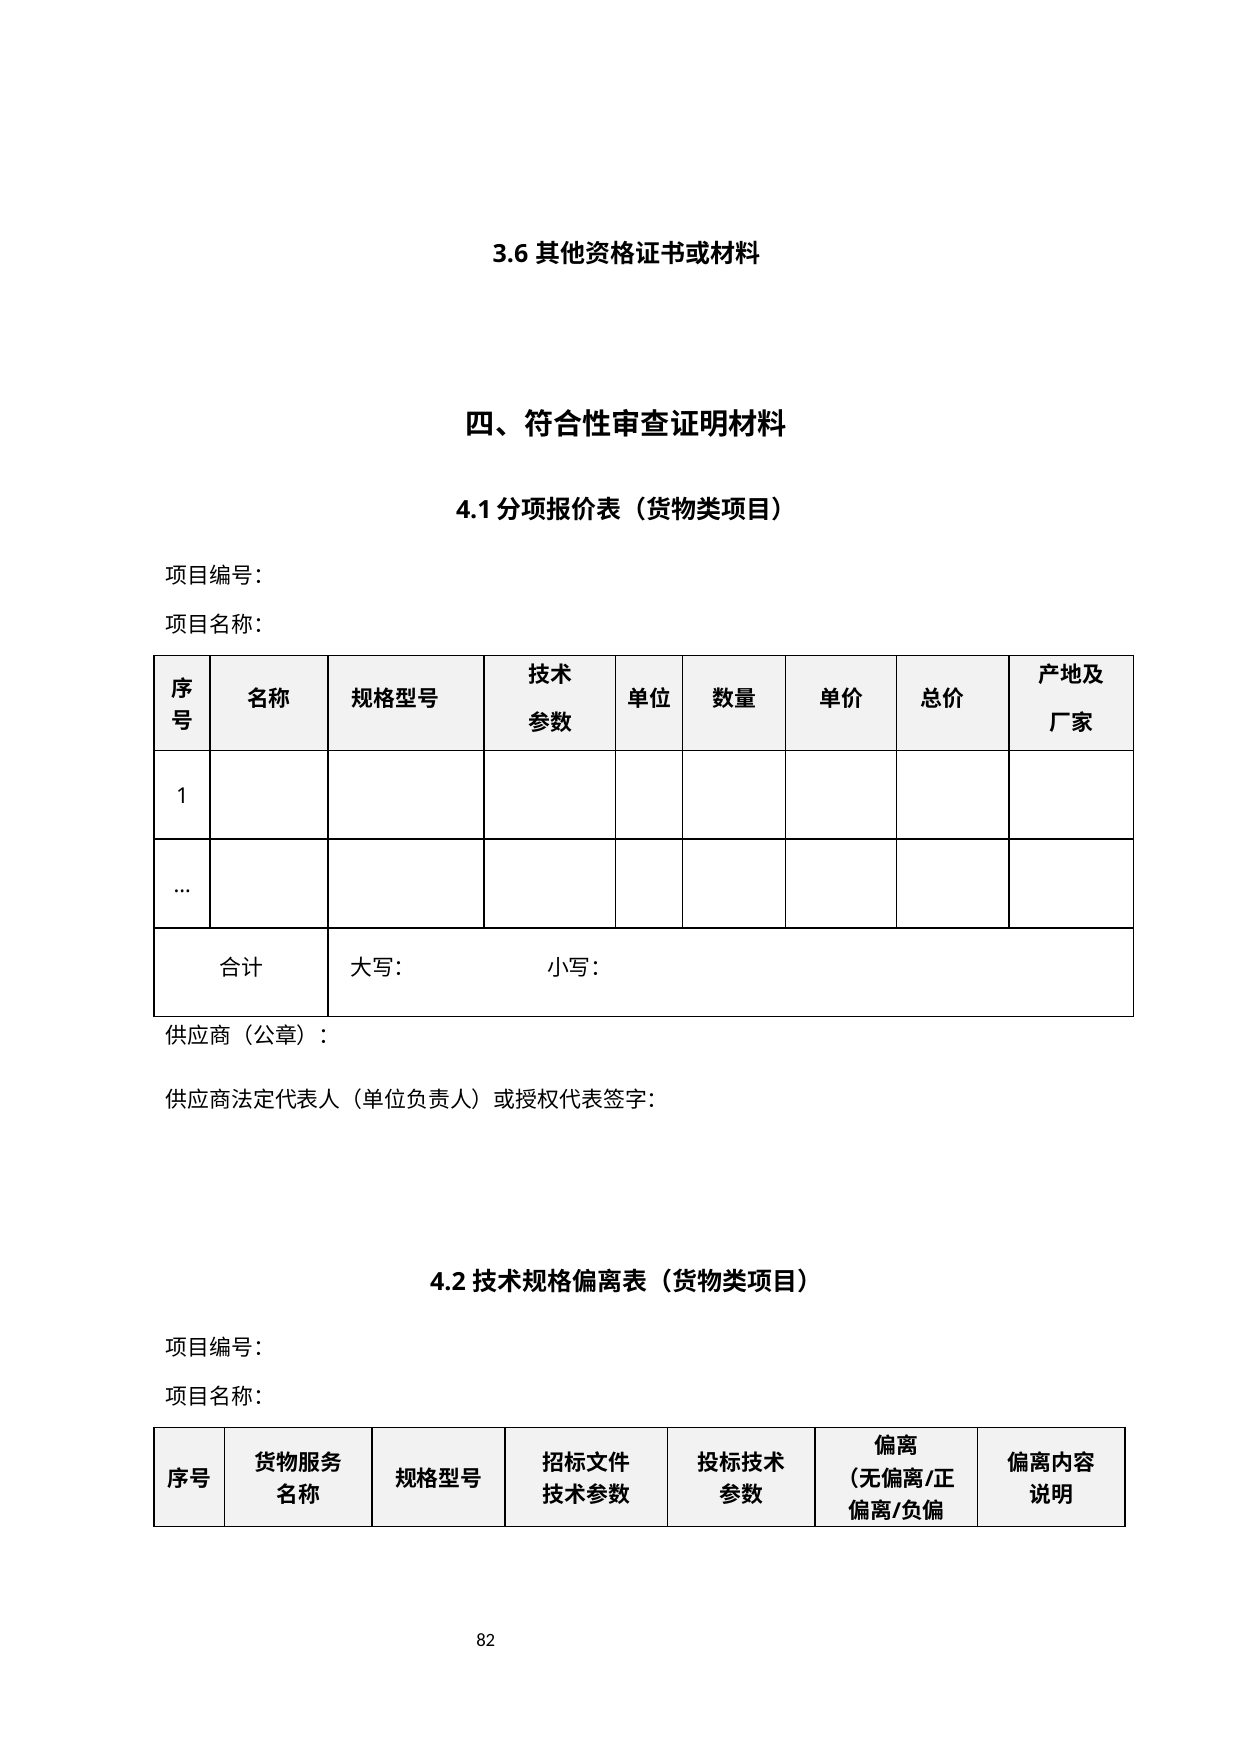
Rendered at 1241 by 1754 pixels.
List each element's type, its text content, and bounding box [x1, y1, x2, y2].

table_header 货物服务 名称 [225, 1428, 371, 1526]
table_header 名称 [211, 656, 327, 750]
table_header 偏离内容 说明 [978, 1428, 1124, 1526]
table_header 序号 [155, 656, 209, 750]
text 供应商法定代表人（单位负责人）或授权代表签字： [165, 1081, 1087, 1114]
text 4.1分项报价表（货物类项目） [165, 475, 1087, 540]
table_header 招标文件 技术参数 [506, 1428, 667, 1526]
table_cell [897, 840, 1008, 927]
table_header 投标技术 参数 [668, 1428, 814, 1526]
table_header 总价 [897, 656, 1008, 750]
text 项目名称： [165, 1378, 1087, 1411]
table_cell [211, 751, 327, 838]
text 供应商（公章）： [165, 1017, 1087, 1050]
table_cell [683, 751, 785, 838]
text 项目名称： [165, 606, 1087, 639]
table_header 偏离 （无偏离/正偏离/负偏离） [816, 1428, 977, 1526]
table_header 数量 [683, 656, 785, 750]
table_header 单位 [616, 656, 682, 750]
table_cell [616, 751, 682, 838]
table_header 单价 [786, 656, 896, 750]
table_cell [485, 751, 615, 838]
text 四、符合性审查证明材料 [165, 389, 1087, 454]
table_cell [1010, 751, 1133, 838]
table_cell [1010, 840, 1133, 927]
table_cell [683, 840, 785, 927]
table_cell [786, 840, 896, 927]
table_cell 大写： 小写： [329, 929, 1133, 1016]
table_header 规格型号 [373, 1428, 504, 1526]
table_cell [786, 751, 896, 838]
table_header 规格型号 [329, 656, 483, 750]
table_cell [329, 840, 483, 927]
table_header 产地及 厂家 [1010, 656, 1133, 750]
table_cell [485, 840, 615, 927]
table_cell [616, 840, 682, 927]
text 项目编号： [165, 558, 1087, 591]
table_header 序号 [155, 1428, 224, 1526]
table_header 技术 参数 [485, 656, 615, 750]
table_cell 1 [155, 751, 209, 838]
text 项目编号： [165, 1330, 1087, 1362]
table_cell [211, 840, 327, 927]
text 4.2 技术规格偏离表（货物类项目） [165, 1247, 1087, 1312]
table_cell 合计 [155, 929, 327, 1016]
table_cell [897, 751, 1008, 838]
table_cell [329, 751, 483, 838]
text 3.6 其他资格证书或材料 [165, 219, 1087, 284]
table_cell … [155, 840, 209, 927]
